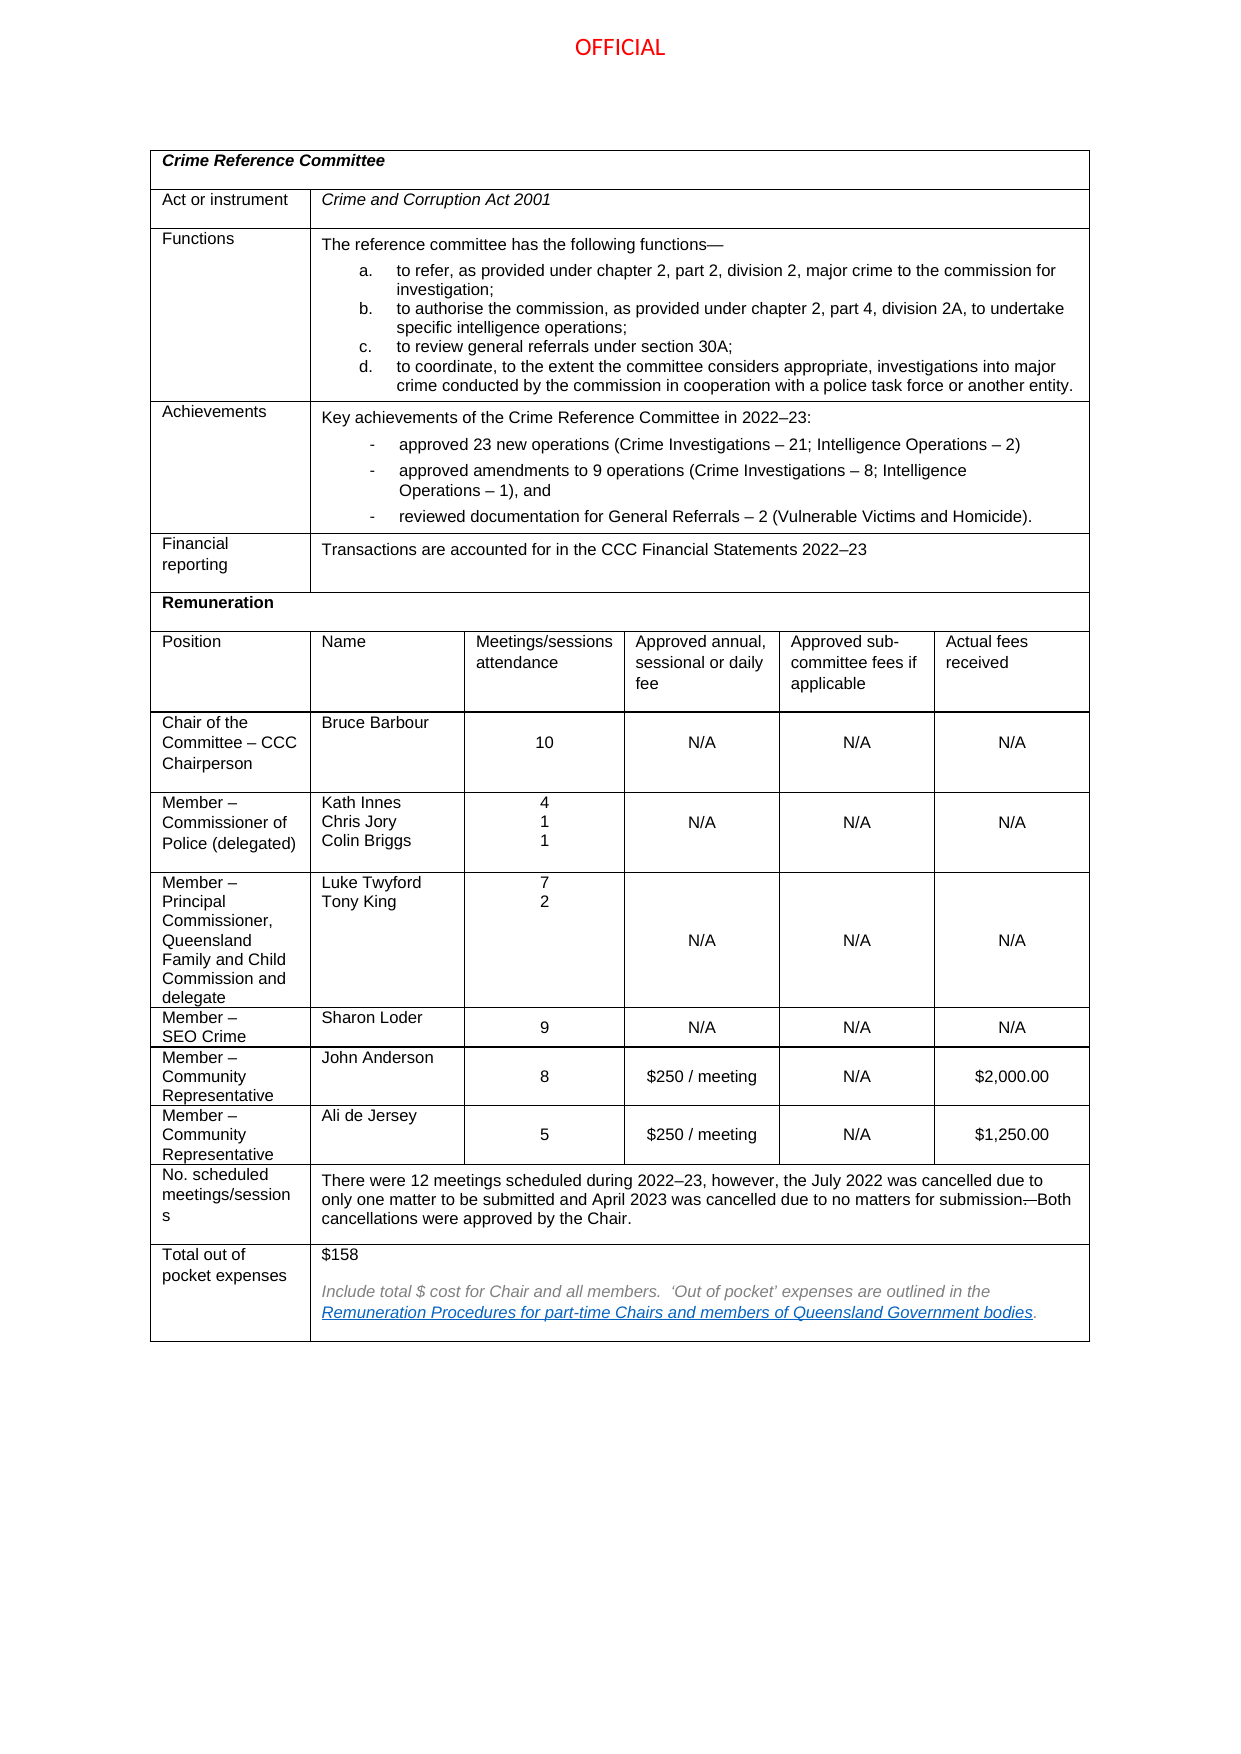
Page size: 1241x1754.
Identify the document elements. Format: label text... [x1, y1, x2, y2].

table_cell Position [151, 632, 310, 711]
table_cell N/A [625, 793, 779, 872]
table_cell N/A [780, 713, 934, 792]
table_cell Key achievements of the Crime Reference Committee in 2022–23: approved 23 new operations (Crime Investigations – 21; Intelligence Operations – 2) approved amendments to 9 operations (Crime Investigations – 8; Intelligence Operations – 1), and reviewed documentation for General Referrals – 2 (Vulnerable Victims and Homicide). [311, 402, 1089, 533]
table_cell Actual fees received [935, 632, 1089, 711]
table_cell $1,250.00 [935, 1106, 1089, 1163]
table_cell Financial reporting [151, 534, 310, 592]
table_header Crime Reference Committee [151, 151, 1089, 189]
table_cell Name [311, 632, 464, 711]
table_cell John Anderson [311, 1048, 464, 1105]
table_cell N/A [780, 1106, 934, 1163]
table_cell N/A [935, 1008, 1089, 1046]
table_cell $250 / meeting [625, 1048, 779, 1105]
table_cell Luke Twyford Tony King [311, 873, 464, 1007]
table_cell Functions [151, 229, 310, 401]
table_cell Member – Community Representative [151, 1048, 310, 1105]
table_cell Member – Commissioner of Police (delegated) [151, 793, 310, 872]
table_cell 5 [465, 1106, 624, 1163]
table_cell N/A [780, 873, 934, 1007]
table_cell Act or instrument [151, 190, 310, 228]
table_cell Approved annual, sessional or daily fee [625, 632, 779, 711]
table_cell Member – Community Representative [151, 1106, 310, 1163]
table_cell $2,000.00 [935, 1048, 1089, 1105]
table_cell N/A [780, 1008, 934, 1046]
table_cell Member – Principal Commissioner, Queensland Family and Child Commission and delegate [151, 873, 310, 1007]
table_cell There were 12 meetings scheduled during 2022–23, however, the July 2022 was cancelled due to only one matter to be submitted and April 2023 was cancelled due to no matters for submission. Both cancellations were approved by the Chair. [311, 1165, 1089, 1244]
table_cell 8 [465, 1048, 624, 1105]
table_cell The reference committee has the following functions— to refer, as provided under chapter 2, part 2, division 2, major crime to the commission for investigation; to authorise the commission, as provided under chapter 2, part 4, division 2A, to undertake specific intelligence operations; to review general referrals under section 30A; to coordinate, to the extent the committee considers appropriate, investigations into major crime conducted by the commission in cooperation with a police task force or another entity. [311, 229, 1089, 401]
table_cell Bruce Barbour [311, 713, 464, 792]
table_cell N/A [935, 793, 1089, 872]
table_cell $158 Include total $ cost for Chair and all members. ‘Out of pocket’ expenses are outlined in the Remuneration Procedures for part-time Chairs and members of Queensland Government bodies. [311, 1245, 1089, 1341]
table_cell Sharon Loder [311, 1008, 464, 1046]
table_cell Total out of pocket expenses [151, 1245, 310, 1341]
table_cell 10 [465, 713, 624, 792]
table_cell N/A [780, 793, 934, 872]
table_cell 4 1 1 [465, 793, 624, 872]
table_cell Remuneration [151, 593, 1089, 631]
table_cell 9 [465, 1008, 624, 1046]
table_cell No. scheduled meetings/sessions [151, 1165, 310, 1244]
table_cell Kath Innes Chris Jory Colin Briggs [311, 793, 464, 872]
table_cell Approved sub-committee fees if applicable [780, 632, 934, 711]
table_cell N/A [625, 873, 779, 1007]
table_cell Chair of the Committee – CCC Chairperson [151, 713, 310, 792]
table_cell Achievements [151, 402, 310, 533]
table_cell 7 2 [465, 873, 624, 1007]
table_cell N/A [935, 873, 1089, 1007]
table_cell N/A [780, 1048, 934, 1105]
table_cell N/A [625, 713, 779, 792]
table_cell N/A [935, 713, 1089, 792]
table_cell $250 / meeting [625, 1106, 779, 1163]
table_cell Transactions are accounted for in the CCC Financial Statements 2022–23 [311, 534, 1089, 592]
table_cell Crime and Corruption Act 2001 [311, 190, 1089, 228]
table_cell Member – SEO Crime [151, 1008, 310, 1046]
table_cell N/A [625, 1008, 779, 1046]
table_cell Meetings/sessions attendance [465, 632, 624, 711]
table_cell Ali de Jersey [311, 1106, 464, 1163]
